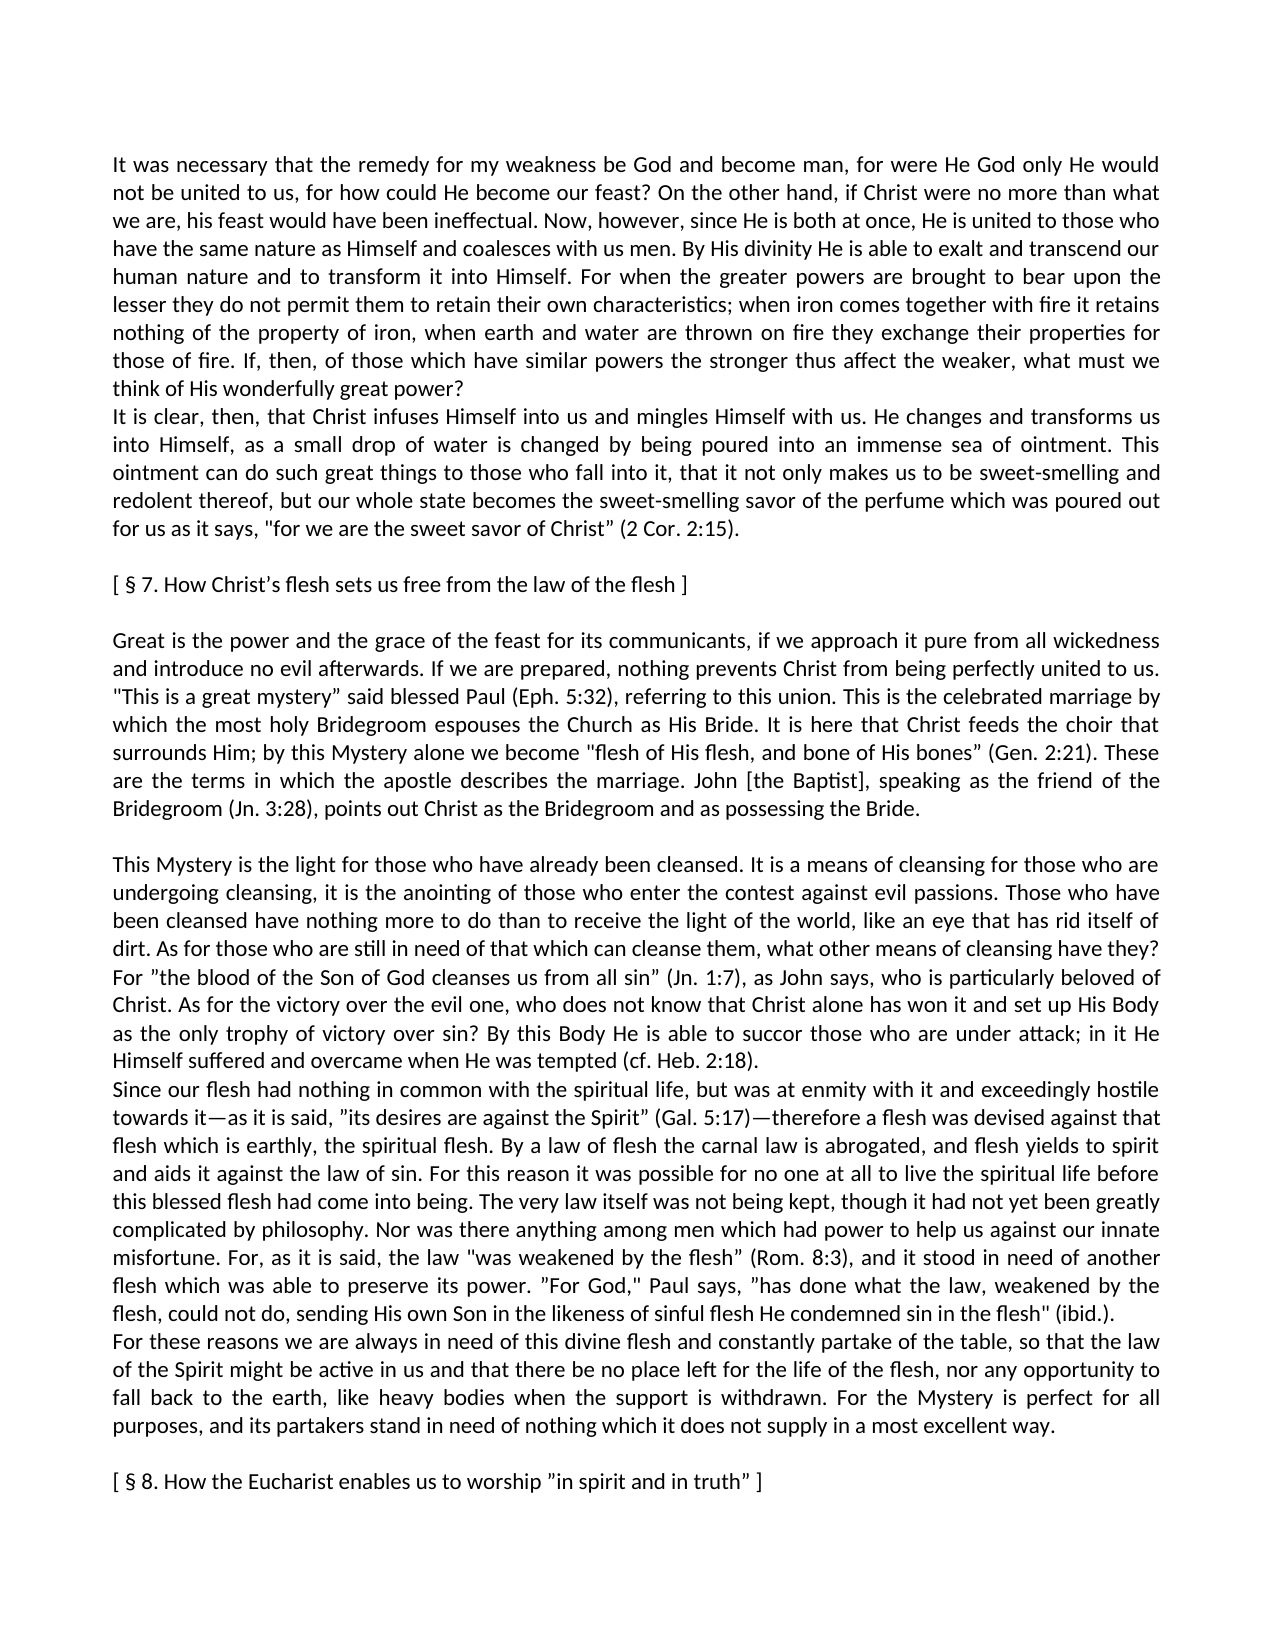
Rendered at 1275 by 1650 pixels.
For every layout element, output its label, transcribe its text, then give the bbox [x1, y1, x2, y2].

text It was necessary that the remedy for my weakness be God and become man, for were He God only He would not be united to us, for how could He become our feast? On the other hand, if Christ were no more than what we are, his feast would have been ineffectual. Now, however, since He is both at once, He is united to those who have the same nature as Himself and coalesces with us men. By His divinity He is able to exalt and transcend our human nature and to transform it into Himself. For when the greater powers are brought to bear upon the lesser they do not permit them to retain their own characteristics; when iron comes together with fire it retains nothing of the property of iron, when earth and water are thrown on fire they exchange their properties for those of fire. If, then, of those which have similar powers the stronger thus affect the weaker, what must we think of His wonderfully great power? [112, 150, 1162, 402]
subtitle [ § 8. How the Eucharist enables us to worship ”in spirit and in truth” ] [112, 1467, 1162, 1495]
text This Mystery is the light for those who have already been cleansed. It is a means of cleansing for those who are undergoing cleansing, it is the anointing of those who enter the contest against evil passions. Those who have been cleansed have nothing more to do than to receive the light of the world, like an eye that has rid itself of dirt. As for those who are still in need of that which can cleanse them, what other means of cleansing have they? For ”the blood of the Son of God cleanses us from all sin” (Jn. 1:7), as John says, who is particularly beloved of Christ. As for the victory over the evil one, who does not know that Christ alone has won it and set up His Body as the only trophy of victory over sin? By this Body He is able to succor those who are under attack; in it He Himself suffered and overcame when He was tempted (cf. Heb. 2:18). [112, 851, 1162, 1075]
text It is clear, then, that Christ infuses Himself into us and mingles Himself with us. He changes and transforms us into Himself, as a small drop of water is changed by being poured into an immense sea of ointment. This ointment can do such great things to those who fall into it, that it not only makes us to be sweet-smelling and redolent thereof, but our whole state becomes the sweet-smelling savor of the perfume which was poured out for us as it says, "for we are the sweet savor of Christ” (2 Cor. 2:15). [112, 402, 1162, 542]
text For these reasons we are always in need of this divine flesh and constantly partake of the table, so that the law of the Spirit might be active in us and that there be no place left for the life of the flesh, nor any opportunity to fall back to the earth, like heavy bodies when the support is withdrawn. For the Mystery is perfect for all purposes, and its partakers stand in need of nothing which it does not supply in a most excellent way. [112, 1327, 1162, 1439]
text Great is the power and the grace of the feast for its communicants, if we approach it pure from all wickedness and introduce no evil afterwards. If we are prepared, nothing prevents Christ from being perfectly united to us. "This is a great mystery” said blessed Paul (Eph. 5:32), referring to this union. This is the celebrated marriage by which the most holy Bridegroom espouses the Church as His Bride. It is here that Christ feeds the choir that surrounds Him; by this Mystery alone we become "flesh of His flesh, and bone of His bones” (Gen. 2:21). These are the terms in which the apostle describes the marriage. John [the Baptist], speaking as the friend of the Bridegroom (Jn. 3:28), points out Christ as the Bridegroom and as possessing the Bride. [112, 626, 1162, 822]
subtitle [ § 7. How Christ’s flesh sets us free from the law of the flesh ] [112, 570, 1162, 598]
text Since our flesh had nothing in common with the spiritual life, but was at enmity with it and exceedingly hostile towards it—as it is said, ”its desires are against the Spirit” (Gal. 5:17)—therefore a flesh was devised against that flesh which is earthly, the spiritual flesh. By a law of flesh the carnal law is abrogated, and flesh yields to spirit and aids it against the law of sin. For this reason it was possible for no one at all to live the spiritual life before this blessed flesh had come into being. The very law itself was not being kept, though it had not yet been greatly complicated by philosophy. Nor was there anything among men which had power to help us against our innate misfortune. For, as it is said, the law "was weakened by the flesh” (Rom. 8:3), and it stood in need of another flesh which was able to preserve its power. ”For God," Paul says, ”has done what the law, weakened by the flesh, could not do, sending His own Son in the likeness of sinful flesh He condemned sin in the flesh" (ibid.). [112, 1075, 1162, 1327]
